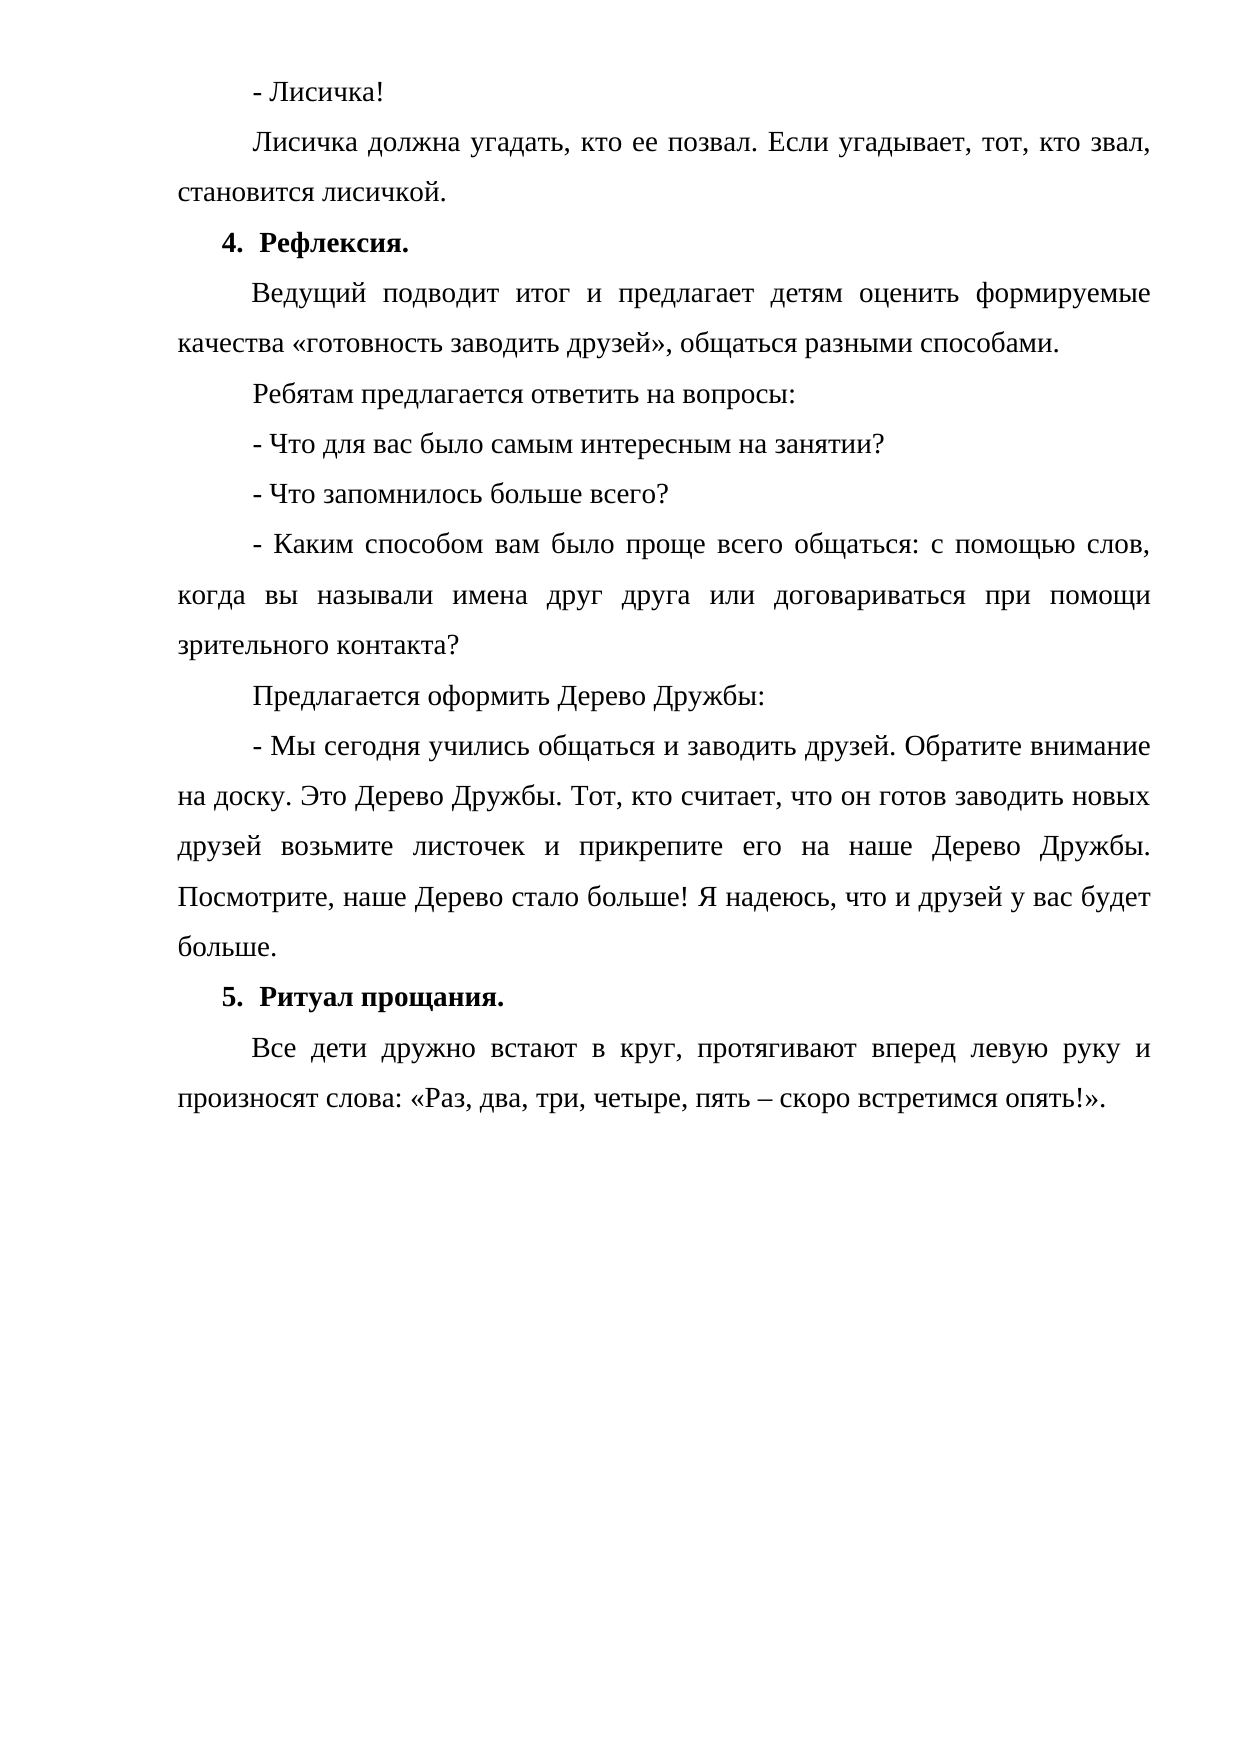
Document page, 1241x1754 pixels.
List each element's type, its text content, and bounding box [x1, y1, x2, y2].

list - Мы сегодня учились общаться и заводить друзей. Обратите внимание на доску. Это Дерево Дружбы. Тот, кто считает, что он готов заводить новых друзей возьмите листочек и прикрепите его на наше Дерево Дружбы. Посмотрите, наше Дерево стало больше! Я надеюсь, что и друзей у вас будет больше. [177, 728, 1152, 963]
list - Что для вас было самым интересным на занятии? [177, 426, 1152, 459]
list Предлагается оформить Дерево Дружбы: [177, 678, 1152, 711]
list Ведущий подводит итог и предлагает детям оценить формируемые качества «готовность заводить друзей», общаться разными способами. [177, 275, 1152, 359]
list Ритуал прощания. [222, 979, 1152, 1013]
list Рефлексия. [222, 225, 1152, 258]
list - Каким способом вам было проще всего общаться: с помощью слов, когда вы называли имена друг друга или договариваться при помощи зрительного контакта? [177, 527, 1152, 661]
text Все дети дружно встают в круг, протягивают вперед левую руку и произносят слова: «Раз, два, три, четыре, пять – скоро встретимся опять!». [177, 1030, 1152, 1114]
list - Что запомнилось больше всего? [177, 476, 1152, 510]
list Лисичка должна угадать, кто ее позвал. Если угадывает, тот, кто звал, становится лисичкой. [177, 124, 1152, 208]
list Ребятам предлагается ответить на вопросы: [177, 376, 1152, 409]
list - Лисичка! [252, 74, 1152, 107]
